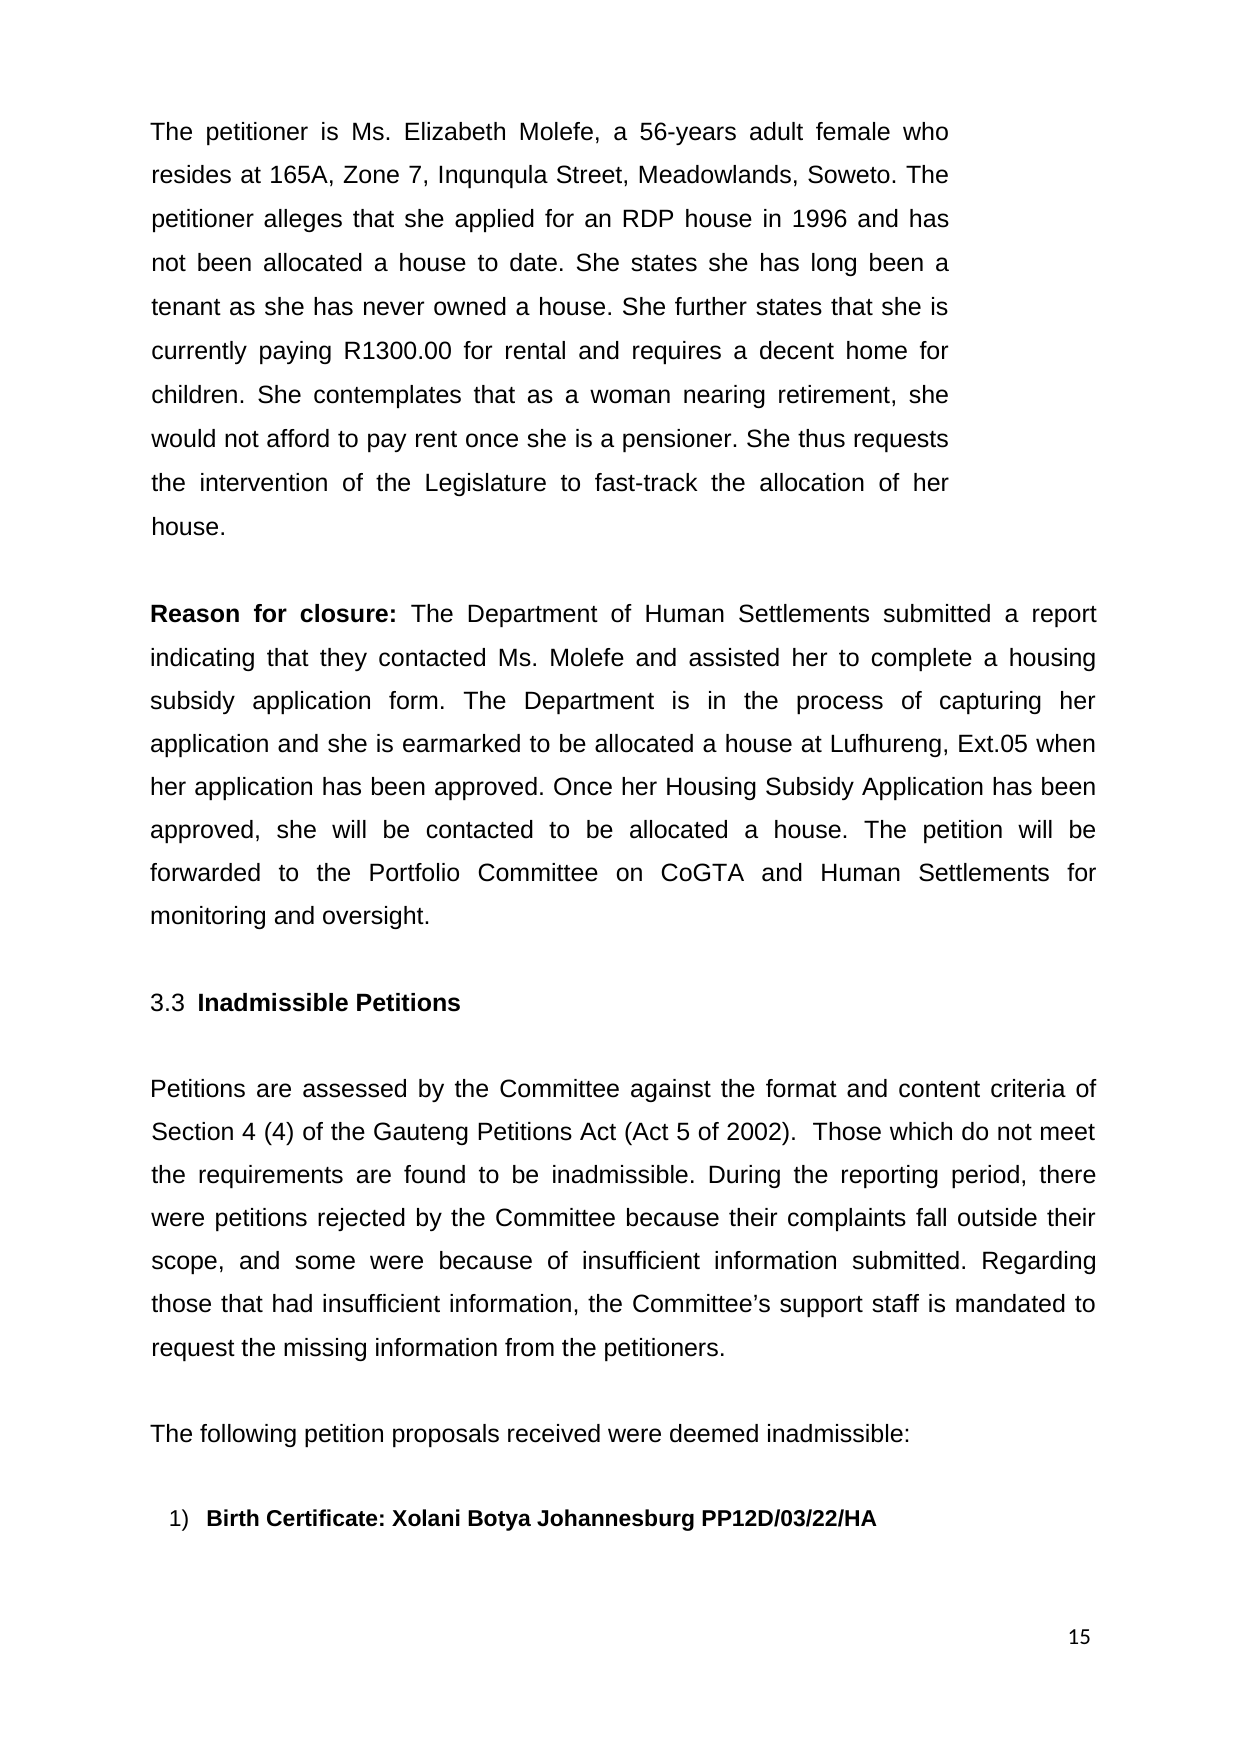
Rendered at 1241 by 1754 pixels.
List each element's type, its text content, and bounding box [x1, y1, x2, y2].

text The petitioner is Ms. Elizabeth Molefe, a 56-years adult female who resides at 165A, Zone 7, Inqunqula Street, Meadowlands, Soweto. The petitioner alleges that she applied for an RDP house in 1996 and has not been allocated a house to date. She states she has long been a tenant as she has never owned a house. She further states that she is currently paying R1300.00 for rental and requires a decent home for children. She contemplates that as a woman nearing retirement, she would not afford to pay rent once she is a pensioner. She thus requests the intervention of the Legislature to fast-track the allocation of her house. [150, 116, 950, 541]
text The following petition proposals received were deemed inadmissible: [150, 1419, 1098, 1448]
text 3.3 Inadmissible Petitions [150, 988, 1098, 1016]
text Petitions are assessed by the Committee against the format and content criteria of Section 4 (4) of the Gauteng Petitions Act (Act 5 of 2002). Those which do not meet the requirements are found to be inadmissible. During the reporting period, there were petitions rejected by the Committee because their complaints fall outside their scope, and some were because of insufficient information submitted. Regarding those that had insufficient information, the Committee’s support staff is mandated to request the missing information from the petitioners. [150, 1074, 1098, 1361]
text Reason for closure: The Department of Human Settlements submitted a report indicating that they contacted Ms. Molefe and assisted her to complete a housing subsidy application form. The Department is in the process of capturing her application and she is earmarked to be allocated a house at Lufhureng, Ext.05 when her application has been approved. Once her Housing Subsidy Application has been approved, she will be contacted to be allocated a house. The petition will be forwarded to the Portfolio Committee on CoGTA and Human Settlements for monitoring and oversight. [150, 599, 1098, 930]
list Birth Certificate: Xolani Botya Johannesburg PP12D/03/22/HA [169, 1505, 1151, 1531]
